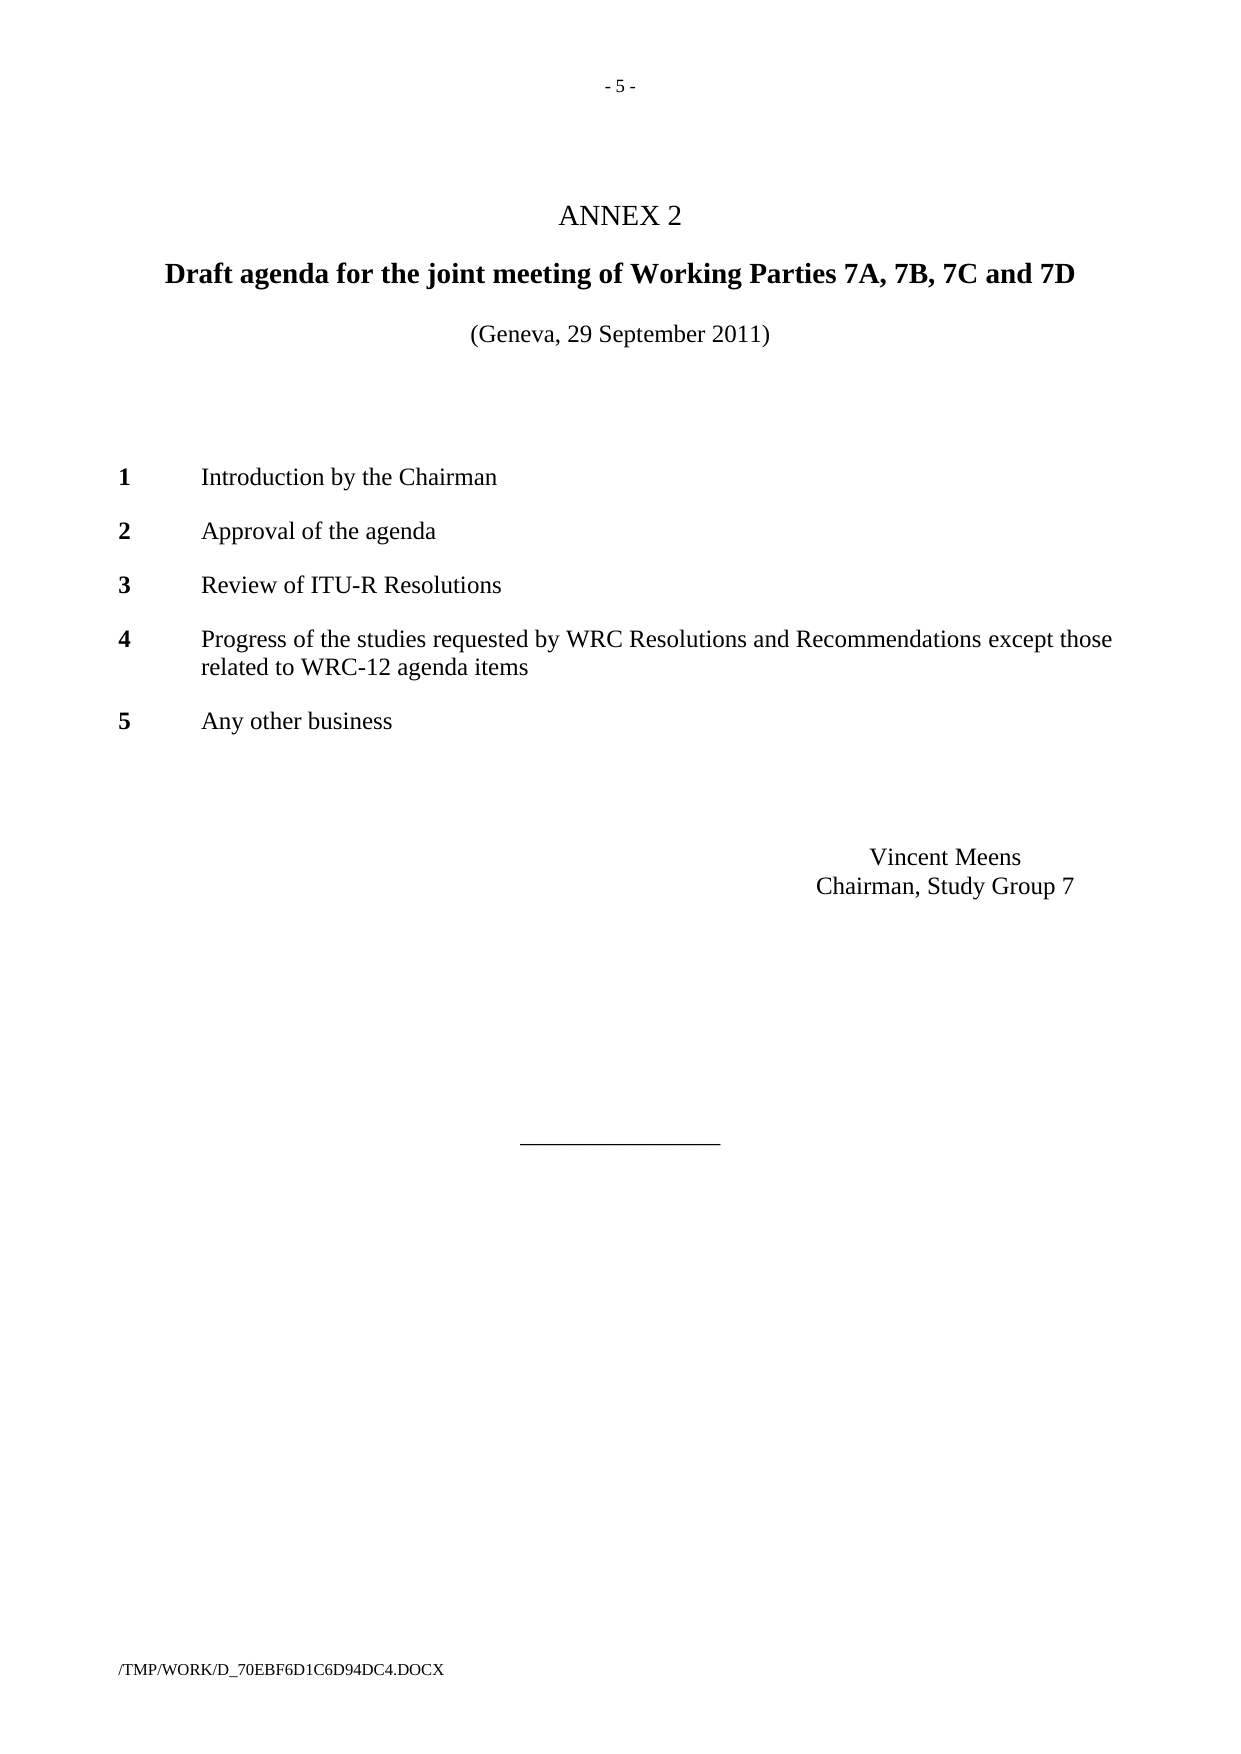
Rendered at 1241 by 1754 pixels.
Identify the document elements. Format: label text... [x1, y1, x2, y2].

text Annex 2 [118, 198, 1122, 231]
text 5 Any other business [118, 706, 1122, 735]
text Vincent Meens Chairman, Study Group 7 [118, 842, 1122, 900]
text 3 Review of ITU-R Resolutions [118, 570, 1122, 599]
text 1 Introduction by the Chairman [118, 462, 1122, 491]
text 4 Progress of the studies requested by WRC Resolutions and Recommendations except those related to WRC-12 agenda items [118, 624, 1122, 681]
title Draft agenda for the joint meeting of Working Parties 7A, 7B, 7C and 7D [118, 256, 1122, 290]
text 2 Approval of the agenda [118, 516, 1122, 545]
text ________________ [118, 1119, 1122, 1147]
text (Geneva, 29 September 2011) [118, 319, 1122, 355]
